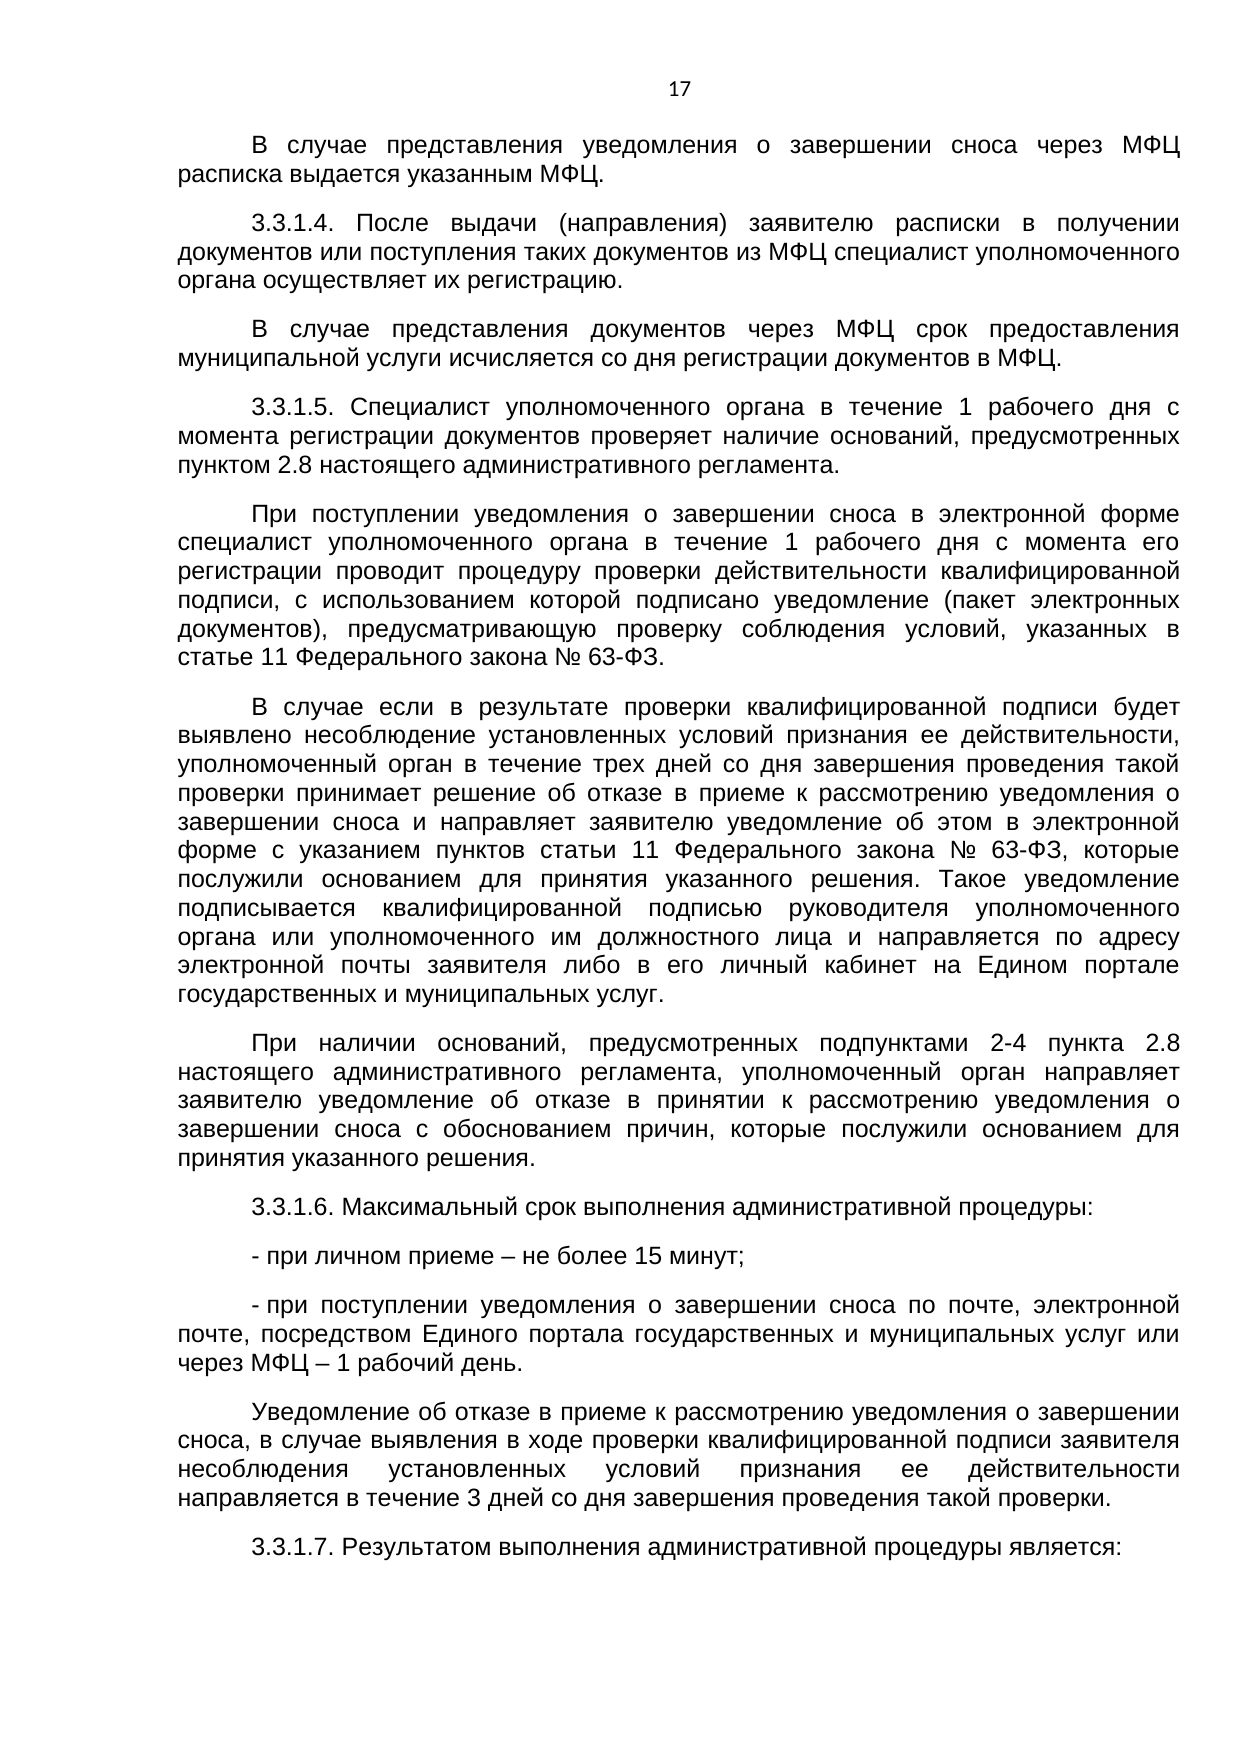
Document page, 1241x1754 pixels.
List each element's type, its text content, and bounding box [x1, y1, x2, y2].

text При поступлении уведомления о завершении сноса в электронной форме специалист уполномоченного органа в течение 1 рабочего дня с момента его регистрации проводит процедуру проверки действительности квалифицированной подписи, с использованием которой подписано уведомление (пакет электронных документов), предусматривающую проверку соблюдения условий, указанных в статье 11 Федерального закона № 63-ФЗ. [177, 499, 1181, 671]
text При наличии оснований, предусмотренных подпунктами 2-4 пункта 2.8 настоящего административного регламента, уполномоченный орган направляет заявителю уведомление об отказе в принятии к рассмотрению уведомления о завершении сноса с обоснованием причин, которые послужили основанием для принятия указанного решения. [177, 1028, 1181, 1172]
text 3.3.1.7. Результатом выполнения административной процедуры является: [177, 1532, 1181, 1561]
text - при поступлении уведомления о завершении сноса по почте, электронной почте, посредством Единого портала государственных и муниципальных услуг или через МФЦ – 1 рабочий день. [177, 1290, 1181, 1376]
text Уведомление об отказе в приеме к рассмотрению уведомления о завершении сноса, в случае выявления в ходе проверки квалифицированной подписи заявителя несоблюдения установленных условий признания ее действительности направляется в течение 3 дней со дня завершения проведения такой проверки. [177, 1397, 1181, 1512]
text 3.3.1.6. Максимальный срок выполнения административной процедуры: [177, 1192, 1181, 1221]
text В случае если в результате проверки квалифицированной подписи будет выявлено несоблюдение установленных условий признания ее действительности, уполномоченный орган в течение трех дней со дня завершения проведения такой проверки принимает решение об отказе в приеме к рассмотрению уведомления о завершении сноса и направляет заявителю уведомление об этом в электронной форме с указанием пунктов статьи 11 Федерального закона № 63-ФЗ, которые послужили основанием для принятия указанного решения. Такое уведомление подписывается квалифицированной подписью руководителя уполномоченного органа или уполномоченного им должностного лица и направляется по адресу электронной почты заявителя либо в его личный кабинет на Едином портале государственных и муниципальных услуг. [177, 691, 1181, 1008]
text 3.3.1.5. Специалист уполномоченного органа в течение 1 рабочего дня с момента регистрации документов проверяет наличие оснований, предусмотренных пунктом 2.8 настоящего административного регламента. [177, 392, 1181, 478]
text 3.3.1.4. После выдачи (направления) заявителю расписки в получении документов или поступления таких документов из МФЦ специалист уполномоченного органа осуществляет их регистрацию. [177, 208, 1181, 294]
text В случае представления уведомления о завершении сноса через МФЦ расписка выдается указанным МФЦ. [177, 130, 1181, 187]
text В случае представления документов через МФЦ срок предоставления муниципальной услуги исчисляется со дня регистрации документов в МФЦ. [177, 314, 1181, 372]
text - при личном приеме – не более 15 минут; [177, 1241, 1181, 1270]
